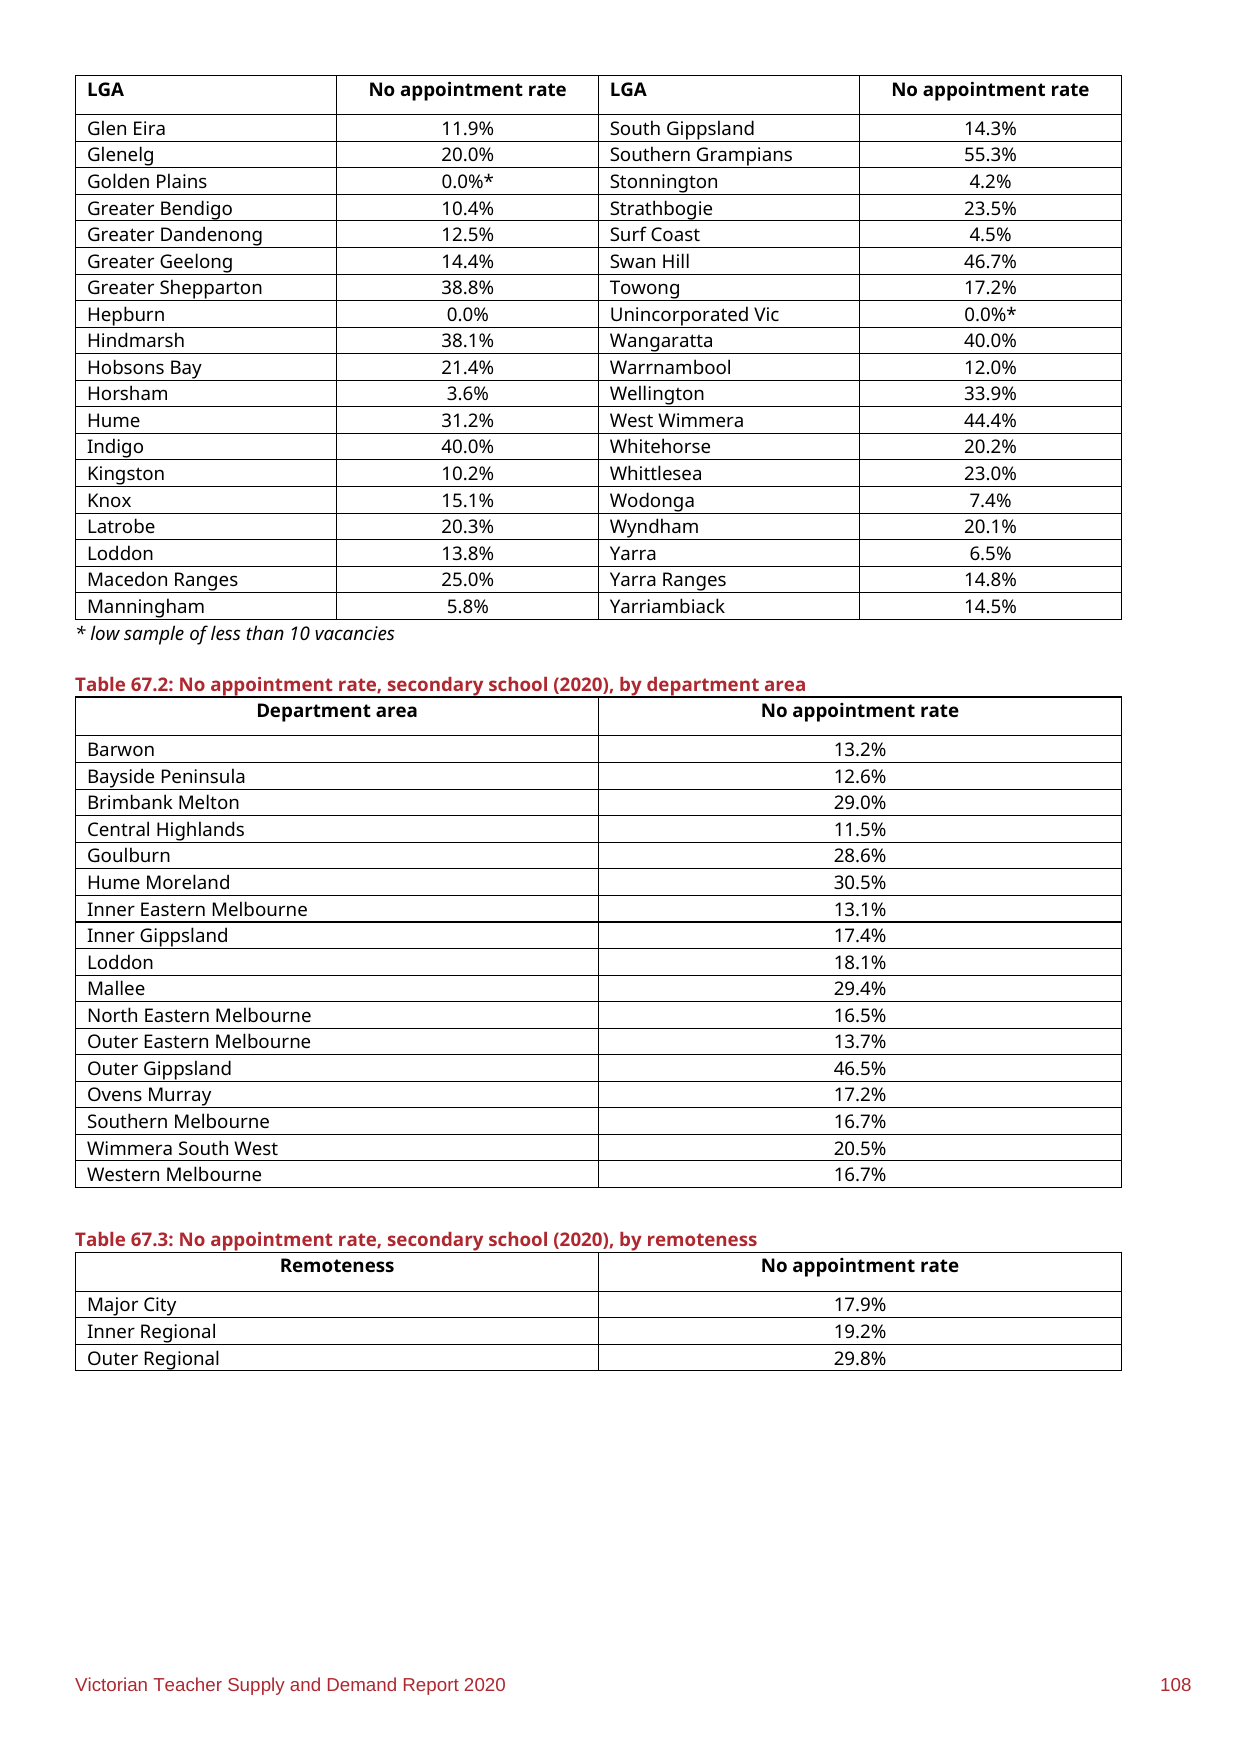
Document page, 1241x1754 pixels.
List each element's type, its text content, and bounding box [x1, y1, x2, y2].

subtitle Table 67.3: No appointment rate, secondary school (2020), by remoteness [75, 1226, 1122, 1252]
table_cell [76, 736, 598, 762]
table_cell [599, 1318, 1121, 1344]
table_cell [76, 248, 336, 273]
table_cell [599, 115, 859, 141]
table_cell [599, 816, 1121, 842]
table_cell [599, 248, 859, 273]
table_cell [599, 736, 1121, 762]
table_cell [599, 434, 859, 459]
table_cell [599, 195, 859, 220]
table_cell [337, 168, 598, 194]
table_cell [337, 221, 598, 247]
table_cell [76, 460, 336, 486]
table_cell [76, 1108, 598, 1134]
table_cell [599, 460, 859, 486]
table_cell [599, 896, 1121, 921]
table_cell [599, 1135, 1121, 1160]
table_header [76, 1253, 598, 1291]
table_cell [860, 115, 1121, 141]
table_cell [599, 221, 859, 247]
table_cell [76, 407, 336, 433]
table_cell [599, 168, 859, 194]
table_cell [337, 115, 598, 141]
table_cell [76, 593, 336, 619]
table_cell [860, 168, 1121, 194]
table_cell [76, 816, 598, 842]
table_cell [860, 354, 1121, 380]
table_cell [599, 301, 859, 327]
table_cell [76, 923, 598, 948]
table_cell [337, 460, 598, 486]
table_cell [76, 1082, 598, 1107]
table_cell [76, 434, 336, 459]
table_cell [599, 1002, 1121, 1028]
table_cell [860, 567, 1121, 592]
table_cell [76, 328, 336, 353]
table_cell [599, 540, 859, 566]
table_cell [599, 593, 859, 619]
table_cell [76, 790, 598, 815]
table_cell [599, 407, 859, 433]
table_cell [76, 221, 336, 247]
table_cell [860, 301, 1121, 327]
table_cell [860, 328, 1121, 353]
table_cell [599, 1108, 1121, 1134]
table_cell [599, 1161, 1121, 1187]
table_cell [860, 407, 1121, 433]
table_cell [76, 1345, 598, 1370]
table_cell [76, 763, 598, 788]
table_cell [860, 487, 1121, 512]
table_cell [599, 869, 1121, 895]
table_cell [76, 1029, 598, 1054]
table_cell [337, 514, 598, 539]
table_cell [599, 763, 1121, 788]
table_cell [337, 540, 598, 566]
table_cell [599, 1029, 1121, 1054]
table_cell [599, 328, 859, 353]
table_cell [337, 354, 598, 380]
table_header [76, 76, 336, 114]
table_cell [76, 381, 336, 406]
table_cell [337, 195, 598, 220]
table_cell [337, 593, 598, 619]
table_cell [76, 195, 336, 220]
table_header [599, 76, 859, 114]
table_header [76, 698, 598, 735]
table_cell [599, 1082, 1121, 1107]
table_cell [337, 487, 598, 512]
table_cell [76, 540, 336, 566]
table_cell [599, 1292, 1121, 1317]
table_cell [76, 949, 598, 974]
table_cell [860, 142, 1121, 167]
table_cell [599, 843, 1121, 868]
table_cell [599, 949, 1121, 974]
subtitle Table 67.2: No appointment rate, secondary school (2020), by department area [75, 671, 1122, 696]
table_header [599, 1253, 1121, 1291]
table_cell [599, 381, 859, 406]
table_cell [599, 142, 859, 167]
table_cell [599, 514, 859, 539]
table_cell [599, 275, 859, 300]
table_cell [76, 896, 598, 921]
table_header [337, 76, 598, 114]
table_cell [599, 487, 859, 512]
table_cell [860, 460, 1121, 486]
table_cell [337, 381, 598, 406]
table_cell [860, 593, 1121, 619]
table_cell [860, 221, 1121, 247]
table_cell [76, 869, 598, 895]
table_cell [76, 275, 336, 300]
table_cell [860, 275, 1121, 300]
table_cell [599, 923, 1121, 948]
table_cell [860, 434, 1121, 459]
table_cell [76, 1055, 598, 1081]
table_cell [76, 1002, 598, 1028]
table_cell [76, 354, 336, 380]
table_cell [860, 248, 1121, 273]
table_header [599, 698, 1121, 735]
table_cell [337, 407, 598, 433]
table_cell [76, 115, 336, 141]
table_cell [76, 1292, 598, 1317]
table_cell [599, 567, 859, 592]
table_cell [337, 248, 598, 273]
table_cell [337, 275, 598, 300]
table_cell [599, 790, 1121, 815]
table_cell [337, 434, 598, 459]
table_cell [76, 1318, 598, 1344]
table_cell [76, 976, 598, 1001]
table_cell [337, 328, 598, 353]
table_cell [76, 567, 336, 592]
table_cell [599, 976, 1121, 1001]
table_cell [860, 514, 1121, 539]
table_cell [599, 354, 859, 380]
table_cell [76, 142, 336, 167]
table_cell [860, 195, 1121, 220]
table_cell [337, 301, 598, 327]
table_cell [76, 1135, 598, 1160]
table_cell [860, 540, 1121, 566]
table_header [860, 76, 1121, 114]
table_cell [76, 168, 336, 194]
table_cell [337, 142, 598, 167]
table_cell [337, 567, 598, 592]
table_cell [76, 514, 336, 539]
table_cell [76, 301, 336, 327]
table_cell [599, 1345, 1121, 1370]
text * low sample of less than 10 vacancies [75, 620, 1122, 645]
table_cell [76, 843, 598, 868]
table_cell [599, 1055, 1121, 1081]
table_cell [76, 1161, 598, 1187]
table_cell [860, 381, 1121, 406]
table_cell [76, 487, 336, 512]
